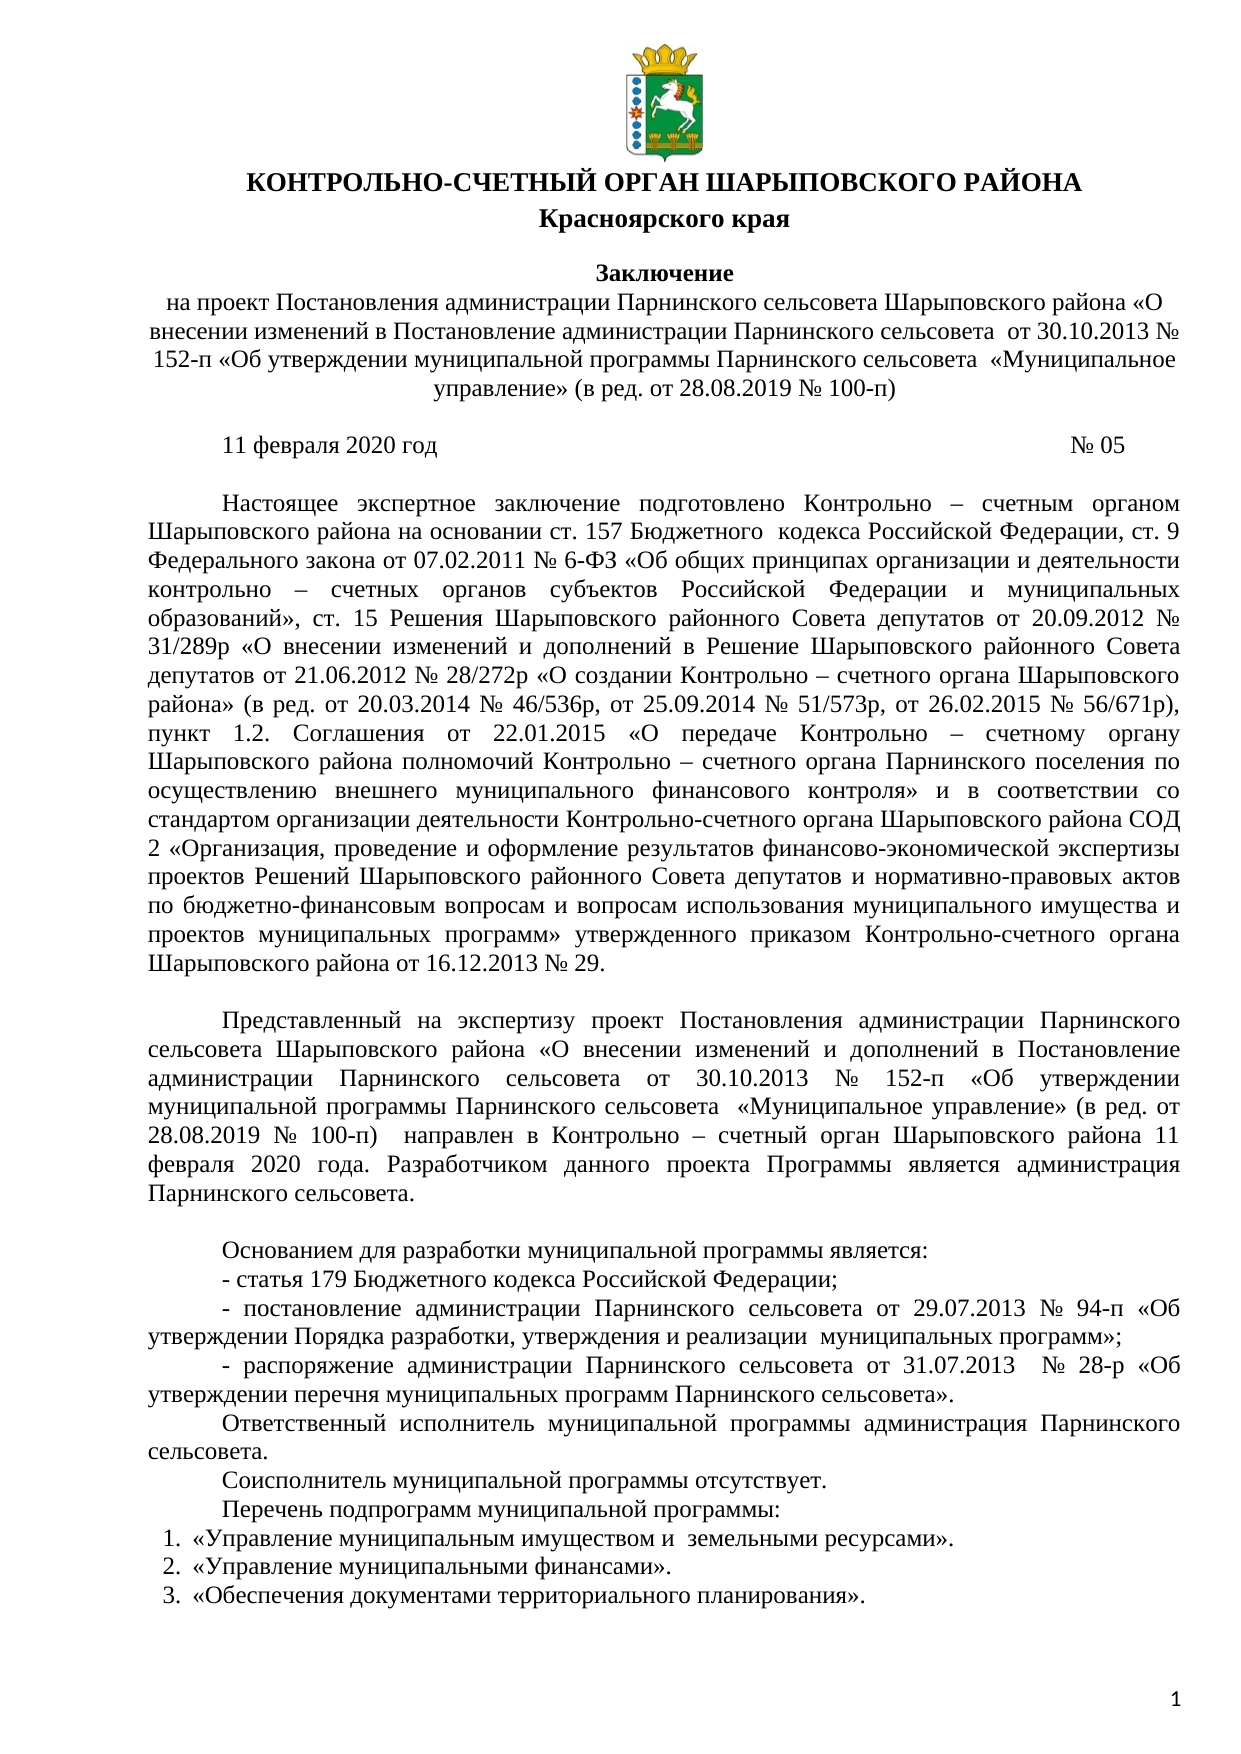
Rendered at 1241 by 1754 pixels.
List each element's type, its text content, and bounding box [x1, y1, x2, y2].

text Перечень подпрограмм муниципальной программы: [148, 1494, 1181, 1523]
list «Управление муниципальным имуществом и земельными ресурсами». [162, 1523, 1181, 1551]
text КОНТРОЛЬНО-СЧЕТНЫЙ ОРГАН ШАРЫПОВСКОГО РАЙОНА [148, 166, 1181, 197]
text Заключение [148, 258, 1181, 287]
text на проект Постановления администрации Парнинского сельсовета Шарыповского района «О внесении изменений в Постановление администрации Парнинского сельсовета от 30.10.2013 № 152-п «Об утверждении муниципальной программы Парнинского сельсовета «Муниципальное управление» (в ред. от 28.08.2019 № 100-п) [148, 287, 1181, 402]
list «Управление муниципальными финансами». [162, 1551, 1181, 1580]
text - распоряжение администрации Парнинского сельсовета от 31.07.2013 № 28-р «Об утверждении перечня муниципальных программ Парнинского сельсовета». [148, 1350, 1181, 1408]
text - постановление администрации Парнинского сельсовета от 29.07.2013 № 94-п «Об утверждении Порядка разработки, утверждения и реализации муниципальных программ»; [148, 1293, 1181, 1350]
text Красноярского края [148, 202, 1181, 233]
picture [626, 44, 703, 162]
text Соисполнитель муниципальной программы отсутствует. [148, 1465, 1181, 1494]
text Настоящее экспертное заключение подготовлено Контрольно – счетным органом Шарыповского района на основании ст. 157 Бюджетного кодекса Российской Федерации, ст. 9 Федерального закона от 07.02.2011 № 6-ФЗ «Об общих принципах организации и деятельности контрольно – счетных органов субъектов Российской Федерации и муниципальных образований», ст. 15 Решения Шарыповского районного Совета депутатов от 20.09.2012 № 31/289р «О внесении изменений и дополнений в Решение Шарыповского районного Совета депутатов от 21.06.2012 № 28/272р «О создании Контрольно – счетного органа Шарыповского района» (в ред. от 20.03.2014 № 46/536р, от 25.09.2014 № 51/573р, от 26.02.2015 № 56/671р), пункт 1.2. Соглашения от 22.01.2015 «О передаче Контрольно – счетному органу Шарыповского района полномочий Контрольно – счетного органа Парнинского поселения по осуществлению внешнего муниципального финансового контроля» и в соответствии со стандартом организации деятельности Контрольно-счетного органа Шарыповского района СОД 2 «Организация, проведение и оформление результатов финансово-экономической экспертизы проектов Решений Шарыповского районного Совета депутатов и нормативно-правовых актов по бюджетно-финансовым вопросам и вопросам использования муниципального имущества и проектов муниципальных программ» утвержденного приказом Контрольно-счетного органа Шарыповского района от 16.12.2013 № 29. [148, 488, 1181, 976]
text Представленный на экспертизу проект Постановления администрации Парнинского сельсовета Шарыповского района «О внесении изменений и дополнений в Постановление администрации Парнинского сельсовета от 30.10.2013 № 152-п «Об утверждении муниципальной программы Парнинского сельсовета «Муниципальное управление» (в ред. от 28.08.2019 № 100-п) направлен в Контрольно – счетный орган Шарыповского района 11 февраля 2020 года. Разработчиком данного проекта Программы является администрация Парнинского сельсовета. [148, 1005, 1181, 1206]
text 11 февраля 2020 год № 05 [148, 430, 1181, 459]
text - статья 179 Бюджетного кодекса Российской Федерации; [148, 1264, 1181, 1293]
list «Обеспечения документами территориального планирования». [162, 1580, 1181, 1609]
text Основанием для разработки муниципальной программы является: [148, 1235, 1181, 1264]
text Ответственный исполнитель муниципальной программы администрация Парнинского сельсовета. [148, 1408, 1181, 1465]
